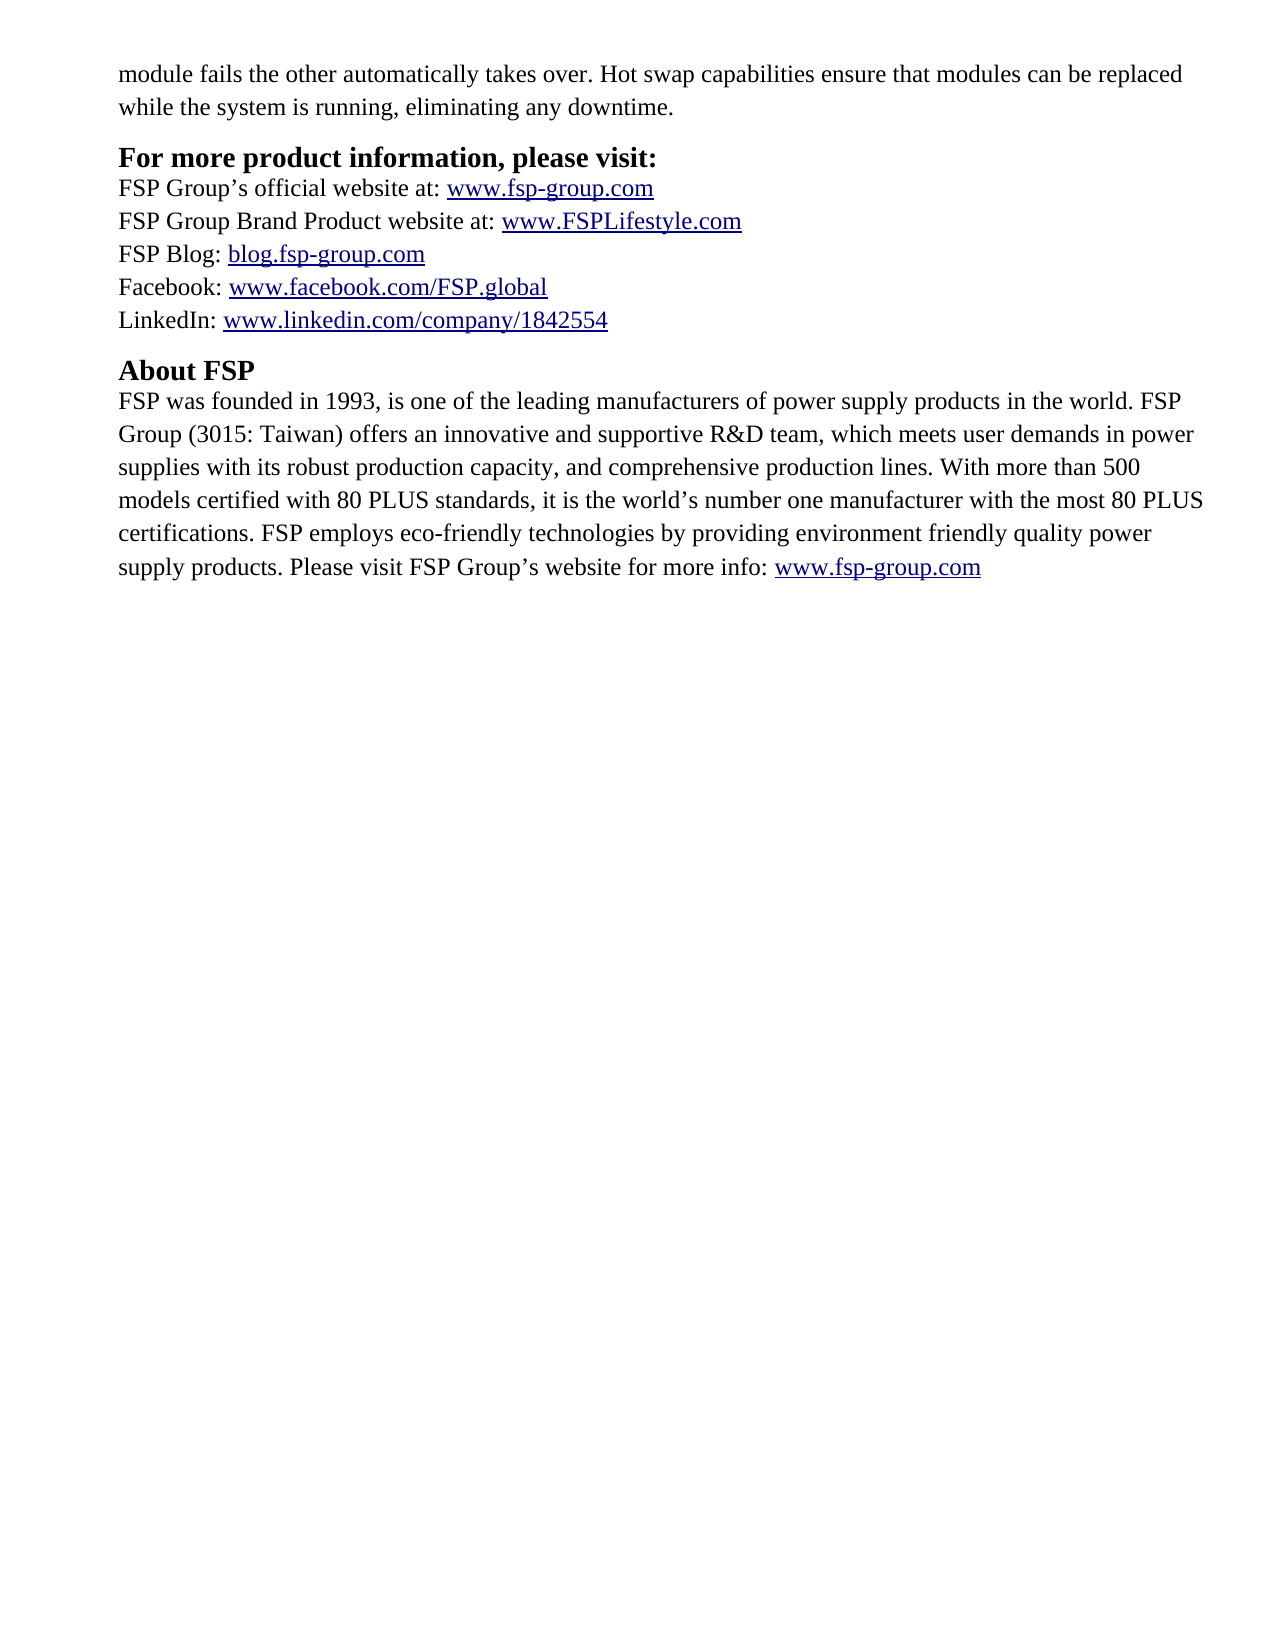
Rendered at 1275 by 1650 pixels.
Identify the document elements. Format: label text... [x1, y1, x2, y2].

subtitle About FSP [118, 353, 1216, 386]
subtitle For more product information, please visit: [118, 140, 1216, 173]
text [118, 59, 1216, 121]
text FSP Group’s official website at: www.fsp-group.com FSP Group Brand Product website at: www.FSPLifestyle.com FSP Blog: blog.fsp-group.com Facebook: www.facebook.com/FSP.global LinkedIn: www.linkedin.com/company/1842554 [118, 173, 1216, 334]
text FSP was founded in 1993, is one of the leading manufacturers of power supply products in the world. FSP Group (3015: Taiwan) offers an innovative and supportive R&D team, which meets user demands in power supplies with its robust production capacity, and comprehensive production lines. With more than 500 models certified with 80 PLUS standards, it is the world’s number one manufacturer with the most 80 PLUS certifications. FSP employs eco-friendly technologies by providing environment friendly quality power supply products. Please visit FSP Group’s website for more info: www.fsp-group.com [118, 386, 1216, 580]
